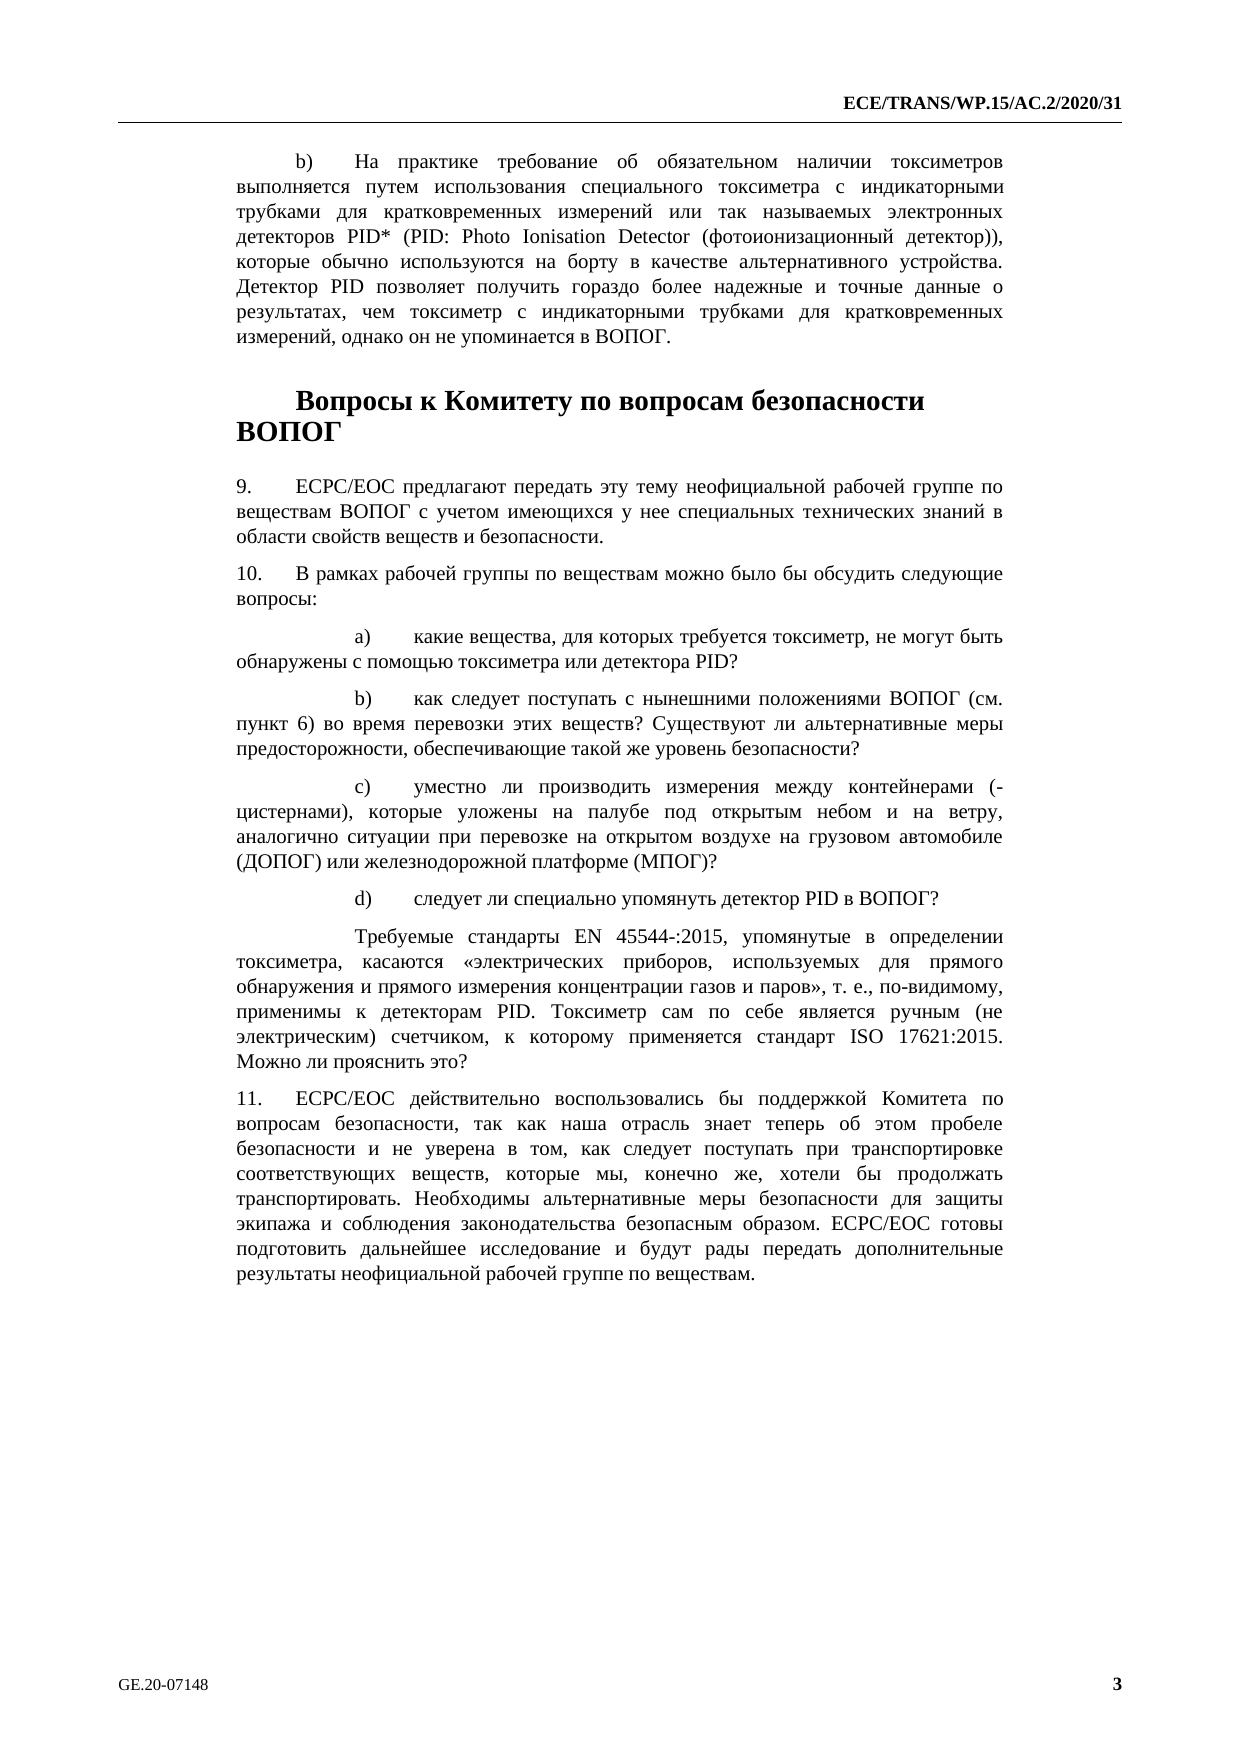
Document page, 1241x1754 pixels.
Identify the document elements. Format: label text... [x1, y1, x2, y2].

text b) На практике требование об обязательном наличии токсиметров выполняется путем использования специального токсиметра с индикаторными трубками для кратковременных измерений или так называемых электронных детекторов PID* (PID: Photo Ionisation Detector (фотоионизационный детектор)), которые обычно используются на борту в качестве альтернативного устройства. Детектор PID позволяет получить гораздо более надежные и точные данные о результатах, чем токсиметр с индикаторными трубками для кратковременных измерений, однако он не упоминается в ВОПОГ. [236, 148, 1004, 348]
text 9. ЕСРС/ЕОС предлагают передать эту тему неофициальной рабочей группе по веществам ВОПОГ с учетом имеющихся у нее специальных технических знаний в области свойств веществ и безопасности. [236, 473, 1004, 548]
text a) какие вещества, для которых требуется токсиметр, не могут быть обнаружены с помощью токсиметра или детектора PID? [236, 623, 1004, 673]
text d) следует ли специально упомянуть детектор PID в ВОПОГ? [236, 885, 1004, 910]
text 10. В рамках рабочей группы по веществам можно было бы обсудить следующие вопросы: [236, 560, 1004, 610]
text Требуемые стандарты EN 45544-:2015, упомянутые в определении токсиметра, касаются «электрических приборов, используемых для прямого обнаружения и прямого измерения концентрации газов и паров», т. е., по-видимому, применимы к детекторам PID. Токсиметр сам по себе является ручным (не электрическим) счетчиком, к которому применяется стандарт ISO 17621:2015. Можно ли прояснить это? [236, 923, 1004, 1073]
text c) уместно ли производить измерения между контейнерами (-цистернами), которые уложены на палубе под открытым небом и на ветру, аналогично ситуации при перевозке на открытом воздухе на грузовом автомобиле (ДОПОГ) или железнодорожной платформе (МПОГ)? [236, 773, 1004, 873]
text Вопросы к Комитету по вопросам безопасности ВОПОГ [118, 385, 1004, 448]
text 11. EСРС/ЕОС действительно воспользовались бы поддержкой Комитета по вопросам безопасности, так как наша отрасль знает теперь об этом пробеле безопасности и не уверена в том, как следует поступать при транспортировке соответствующих веществ, которые мы, конечно же, хотели бы продолжать транспортировать. Необходимы альтернативные меры безопасности для защиты экипажа и соблюдения законодательства безопасным образом. ЕСРС/ЕОС готовы подготовить дальнейшее исследование и будут рады передать дополнительные результаты неофициальной рабочей группе по веществам. [236, 1085, 1004, 1285]
text b) как следует поступать с нынешними положениями ВОПОГ (см. пункт 6) во время перевозки этих веществ? Существуют ли альтернативные меры предосторожности, обеспечивающие такой же уровень безопасности? [236, 685, 1004, 760]
